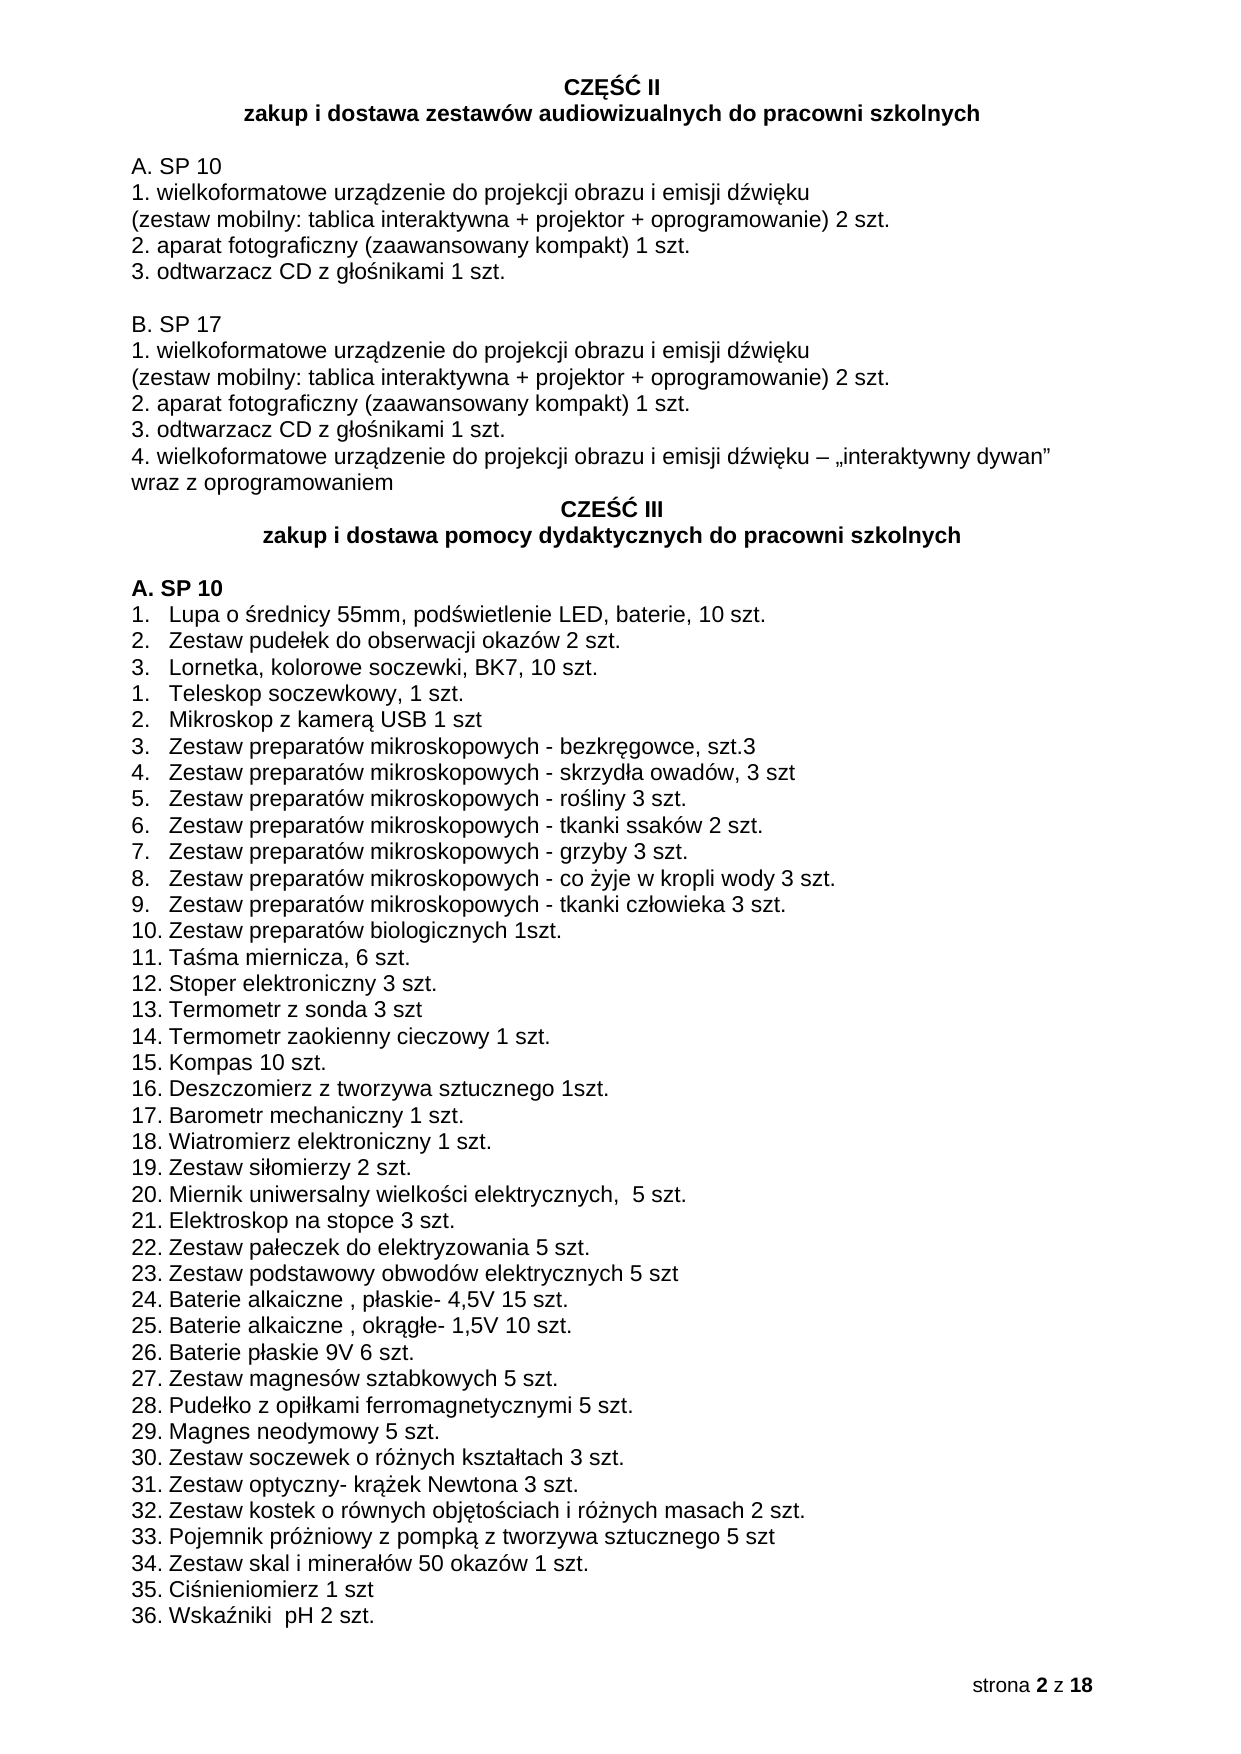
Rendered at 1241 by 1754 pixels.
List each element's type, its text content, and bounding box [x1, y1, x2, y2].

list Zestaw kostek o równych objętościach i różnych masach 2 szt. [131, 1497, 1092, 1523]
text 3. odtwarzacz CD z głośnikami 1 szt. [131, 258, 1092, 285]
list Zestaw preparatów mikroskopowych - grzyby 3 szt. [131, 838, 1092, 864]
list Zestaw pałeczek do elektryzowania 5 szt. [131, 1233, 1092, 1260]
list Stoper elektroniczny 3 szt. [131, 970, 1092, 996]
list Zestaw preparatów mikroskopowych - co żyje w kropli wody 3 szt. [131, 864, 1092, 891]
list Zestaw pudełek do obserwacji okazów 2 szt. [131, 627, 1092, 654]
list Zestaw preparatów biologicznych 1szt. [131, 917, 1092, 943]
list Magnes neodymowy 5 szt. [131, 1418, 1092, 1444]
list Zestaw magnesów sztabkowych 5 szt. [131, 1365, 1092, 1392]
text B. SP 17 [131, 311, 1092, 337]
list Zestaw preparatów mikroskopowych - skrzydła owadów, 3 szt [131, 759, 1092, 785]
text 4. wielkoformatowe urządzenie do projekcji obrazu i emisji dźwięku – „interaktywny dywan” wraz z oprogramowaniem [131, 443, 1092, 496]
list Baterie płaskie 9V 6 szt. [131, 1339, 1092, 1365]
text CZĘŚĆ II [131, 74, 1092, 100]
list Termometr zaokienny cieczowy 1 szt. [131, 1023, 1092, 1049]
list Barometr mechaniczny 1 szt. [131, 1102, 1092, 1128]
list Lupa o średnicy 55mm, podświetlenie LED, baterie, 10 szt. [131, 601, 1092, 627]
list Zestaw preparatów mikroskopowych - bezkręgowce, szt.3 [131, 733, 1092, 759]
list Pudełko z opiłkami ferromagnetycznymi 5 szt. [131, 1392, 1092, 1418]
text 2. aparat fotograficzny (zaawansowany kompakt) 1 szt. [131, 390, 1092, 416]
text (zestaw mobilny: tablica interaktywna + projektor + oprogramowanie) 2 szt. [131, 364, 1092, 390]
text 3. odtwarzacz CD z głośnikami 1 szt. [131, 416, 1092, 443]
list Mikroskop z kamerą USB 1 szt [131, 706, 1092, 733]
list Zestaw skal i minerałów 50 okazów 1 szt. [131, 1550, 1092, 1576]
list Teleskop soczewkowy, 1 szt. [131, 680, 1092, 706]
text A. SP 10 [131, 574, 1092, 601]
list Zestaw preparatów mikroskopowych - rośliny 3 szt. [131, 785, 1092, 812]
list Ciśnieniomierz 1 szt [131, 1576, 1092, 1602]
list Zestaw preparatów mikroskopowych - tkanki człowieka 3 szt. [131, 891, 1092, 917]
text 2. aparat fotograficzny (zaawansowany kompakt) 1 szt. [131, 232, 1092, 258]
list Termometr z sonda 3 szt [131, 996, 1092, 1023]
list Wiatromierz elektroniczny 1 szt. [131, 1128, 1092, 1154]
text zakup i dostawa pomocy dydaktycznych do pracowni szkolnych [131, 522, 1092, 548]
list Taśma miernicza, 6 szt. [131, 943, 1092, 970]
list Kompas 10 szt. [131, 1049, 1092, 1075]
list Pojemnik próżniowy z pompką z tworzywa sztucznego 5 szt [131, 1523, 1092, 1550]
list Zestaw soczewek o różnych kształtach 3 szt. [131, 1444, 1092, 1471]
text 1. wielkoformatowe urządzenie do projekcji obrazu i emisji dźwięku [131, 337, 1092, 364]
text A. SP 10 [131, 153, 1092, 179]
list Zestaw podstawowy obwodów elektrycznych 5 szt [131, 1260, 1092, 1286]
text 1. wielkoformatowe urządzenie do projekcji obrazu i emisji dźwięku [131, 179, 1092, 206]
list Zestaw optyczny- krążek Newtona 3 szt. [131, 1471, 1092, 1497]
list Miernik uniwersalny wielkości elektrycznych, 5 szt. [131, 1181, 1092, 1207]
list Zestaw preparatów mikroskopowych - tkanki ssaków 2 szt. [131, 812, 1092, 838]
list Elektroskop na stopce 3 szt. [131, 1207, 1092, 1233]
list Deszczomierz z tworzywa sztucznego 1szt. [131, 1075, 1092, 1102]
text (zestaw mobilny: tablica interaktywna + projektor + oprogramowanie) 2 szt. [131, 206, 1092, 232]
list Baterie alkaiczne , płaskie- 4,5V 15 szt. [131, 1286, 1092, 1312]
list Lornetka, kolorowe soczewki, BK7, 10 szt. [131, 654, 1092, 680]
text CZEŚĆ III [131, 496, 1092, 522]
list Baterie alkaiczne , okrągłe- 1,5V 10 szt. [131, 1312, 1092, 1339]
list Zestaw siłomierzy 2 szt. [131, 1154, 1092, 1181]
list Wskaźniki pH 2 szt. [131, 1602, 1092, 1629]
text zakup i dostawa zestawów audiowizualnych do pracowni szkolnych [131, 100, 1092, 127]
